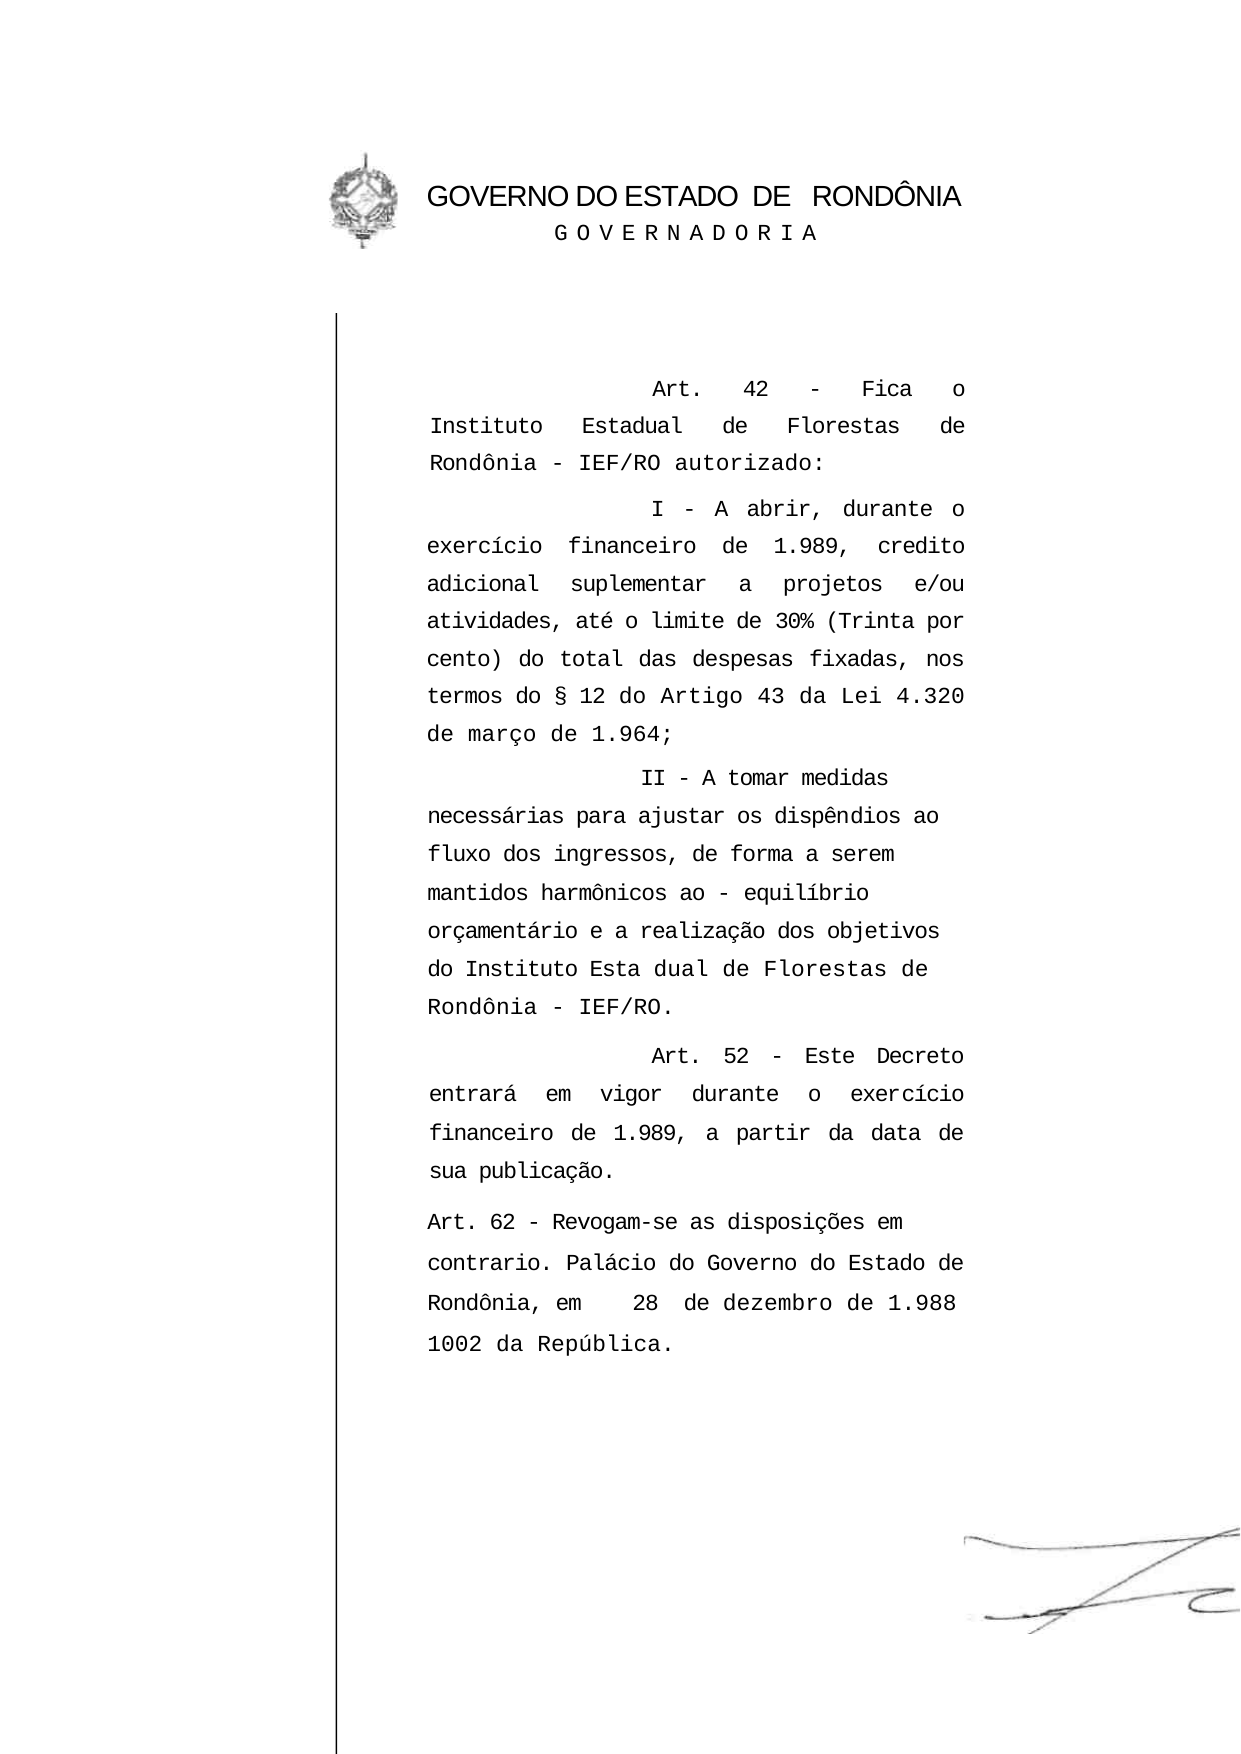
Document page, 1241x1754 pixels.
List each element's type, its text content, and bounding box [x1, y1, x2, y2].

text II - A tomar medidas necessárias para ajustar os dispêndios ao fluxo dos ingressos, de forma a serem mantidos harmônicos ao - equilíbrio orçamentário e a realização dos objetivos do Instituto Esta dual de Florestas de Rondônia - IEF/RO. [427, 755, 966, 1022]
text Art. 42 - Fica o Instituto Estadual de Florestas de Rondônia - IEF/RO autorizado: [429, 367, 966, 477]
text Art. 62 - Revogam-se as disposições em contrario. Palácio do Governo do Estado de Rondônia, em 28 de dezembro de 1.988 1002 da República. [427, 1197, 966, 1359]
text I - A abrir, durante o exercício financeiro de 1.989, credito adicional suplementar a projetos e/ou atividades, até o limite de 30% (Trinta por cento) do total das despesas fixadas, nos termos do § 12 do Artigo 43 da Lei 4.320 de março de 1.964; [426, 486, 965, 749]
picture [963, 1525, 1241, 1634]
text GOVERNADORIA [554, 221, 966, 247]
picture [328, 150, 398, 249]
text Art. 52 - Este Decreto entrará em vigor durante o exercício financeiro de 1.989, a partir da data de sua publicação. [429, 1033, 964, 1186]
text GOVERNO DO ESTADO DE RONDÔNIA [426, 179, 966, 213]
